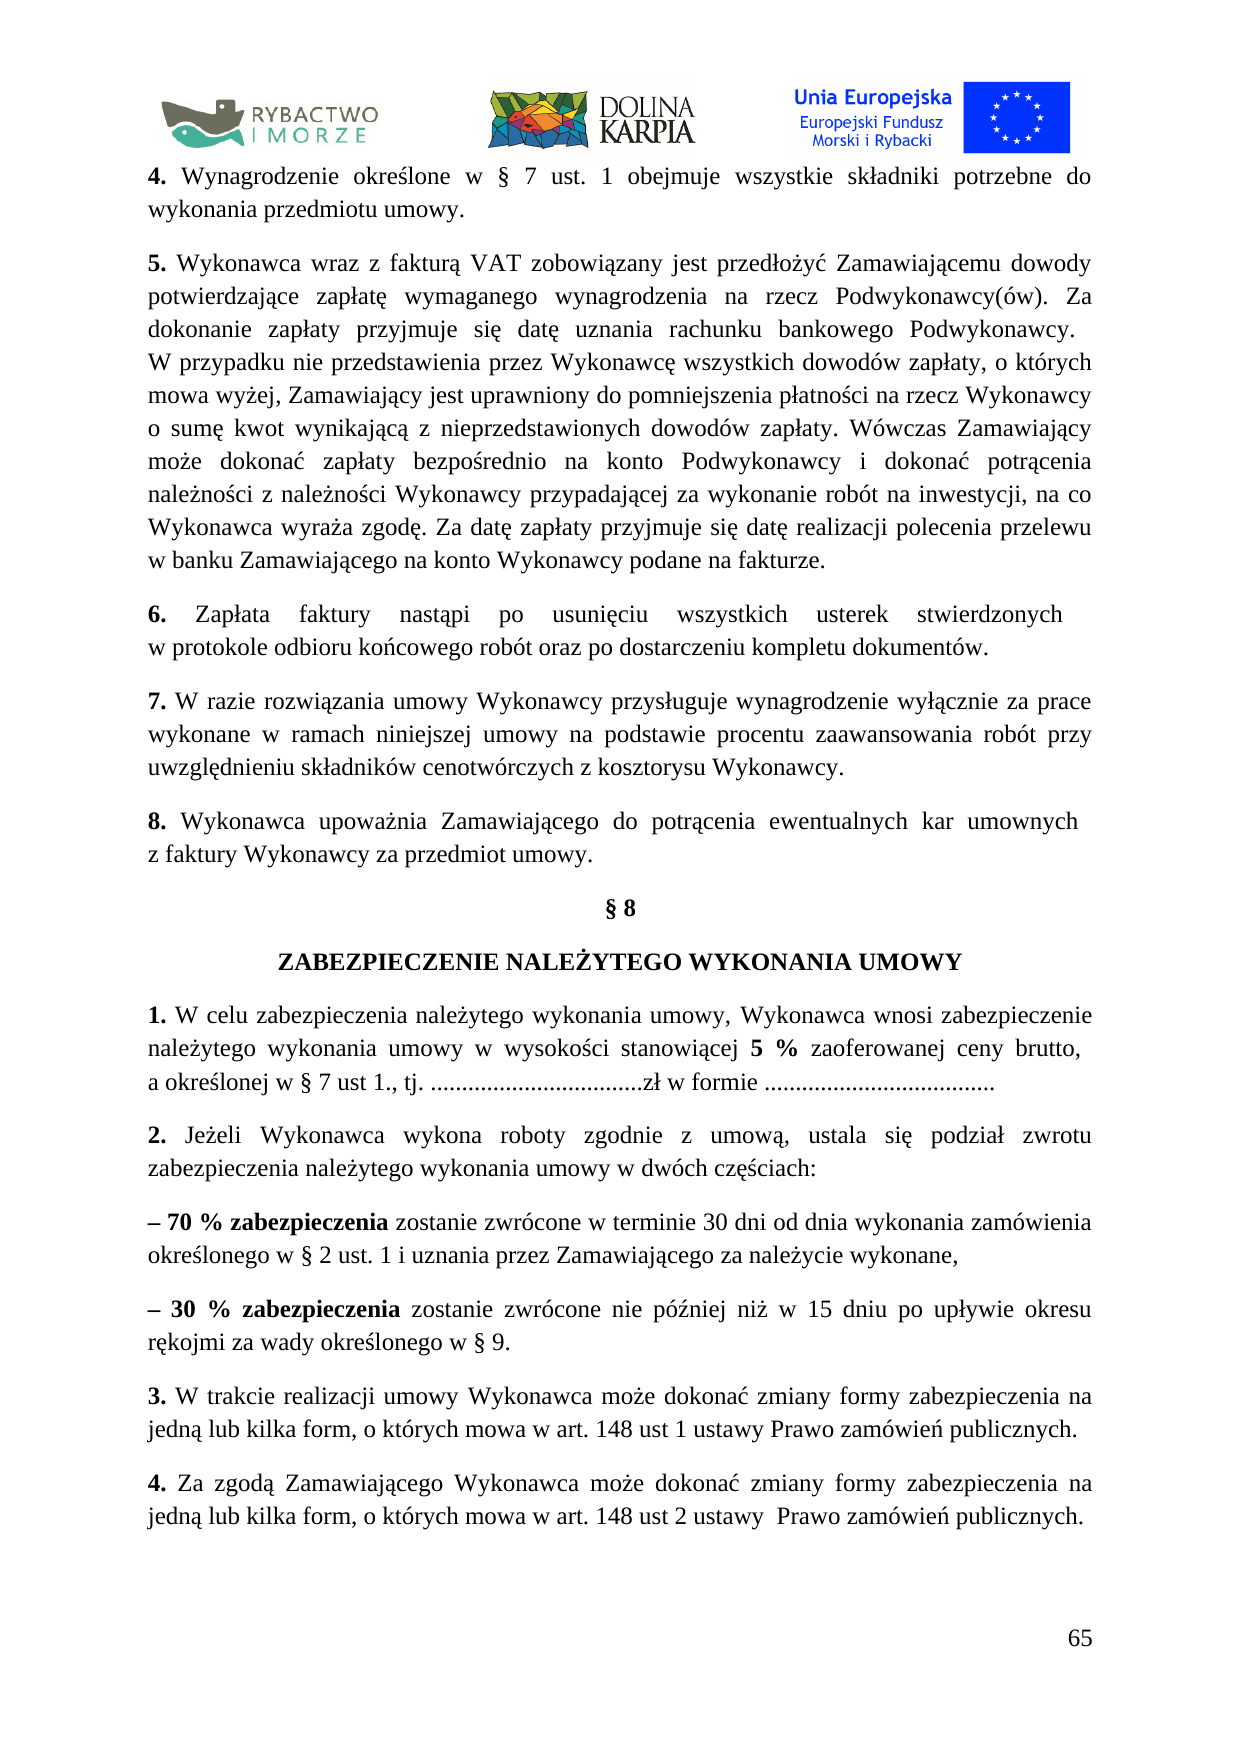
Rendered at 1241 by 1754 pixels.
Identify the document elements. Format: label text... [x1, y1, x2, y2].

text 8. Wykonawca upoważnia Zamawiającego do potrącenia ewentualnych kar umownych z faktury Wykonawcy za przedmiot umowy. [148, 806, 1093, 868]
text 6. Zapłata faktury nastąpi po usunięciu wszystkich usterek stwierdzonych w protokole odbioru końcowego robót oraz po dostarczeniu kompletu dokumentów. [148, 599, 1093, 661]
text § 8 [148, 893, 1093, 922]
text 3. W trakcie realizacji umowy Wykonawca może dokonać zmiany formy zabezpieczenia na jedną lub kilka form, o których mowa w art. 148 ust 1 ustawy Prawo zamówień publicznych. [148, 1381, 1093, 1443]
text 4. Wynagrodzenie określone w § 7 ust. 1 obejmuje wszystkie składniki potrzebne do wykonania przedmiotu umowy. [148, 161, 1093, 223]
text – 70 % zabezpieczenia zostanie zwrócone w terminie 30 dni od dnia wykonania zamówienia określonego w § 2 ust. 1 i uznania przez Zamawiającego za należycie wykonane, [148, 1207, 1093, 1269]
picture [487, 76, 696, 162]
text – 30 % zabezpieczenia zostanie zwrócone nie później niż w 15 dniu po upływie okresu rękojmi za wady określonego w § 9. [148, 1294, 1093, 1356]
text 1. W celu zabezpieczenia należytego wykonania umowy, Wykonawca wnosi zabezpieczenie należytego wykonania umowy w wysokości stanowiącej 5 % zaoferowanej ceny brutto, a określonej w § 7 ust 1., tj. ..................................zł w formie ..................................... [148, 1001, 1093, 1095]
text 5. Wykonawca wraz z fakturą VAT zobowiązany jest przedłożyć Zamawiającemu dowody potwierdzające zapłatę wymaganego wynagrodzenia na rzecz Podwykonawcy(ów). Za dokonanie zapłaty przyjmuje się datę uznania rachunku bankowego Podwykonawcy. W przypadku nie przedstawienia przez Wykonawcę wszystkich dowodów zapłaty, o których mowa wyżej, Zamawiający jest uprawniony do pomniejszenia płatności na rzecz Wykonawcy o sumę kwot wynikającą z nieprzedstawionych dowodów zapłaty. Wówczas Zamawiający może dokonać zapłaty bezpośrednio na konto Podwykonawcy i dokonać potrącenia należności z należności Wykonawcy przypadającej za wykonanie robót na inwestycji, na co Wykonawca wyraża zgodę. Za datę zapłaty przyjmuje się datę realizacji polecenia przelewu w banku Zamawiającego na konto Wykonawcy podane na fakturze. [148, 248, 1093, 574]
picture [789, 73, 1085, 162]
text 4. Za zgodą Zamawiającego Wykonawca może dokonać zmiany formy zabezpieczenia na jedną lub kilka form, o których mowa w art. 148 ust 2 ustawy Prawo zamówień publicznych. [148, 1468, 1093, 1530]
text ZABEZPIECZENIE NALEŻYTEGO WYKONANIA UMOWY [148, 947, 1093, 975]
picture [147, 81, 394, 162]
text 7. W razie rozwiązania umowy Wykonawcy przysługuje wynagrodzenie wyłącznie za prace wykonane w ramach niniejszej umowy na podstawie procentu zaawansowania robót przy uwzględnieniu składników cenotwórczych z kosztorysu Wykonawcy. [148, 686, 1093, 781]
text 2. Jeżeli Wykonawca wykona roboty zgodnie z umową, ustala się podział zwrotu zabezpieczenia należytego wykonania umowy w dwóch częściach: [148, 1120, 1093, 1182]
